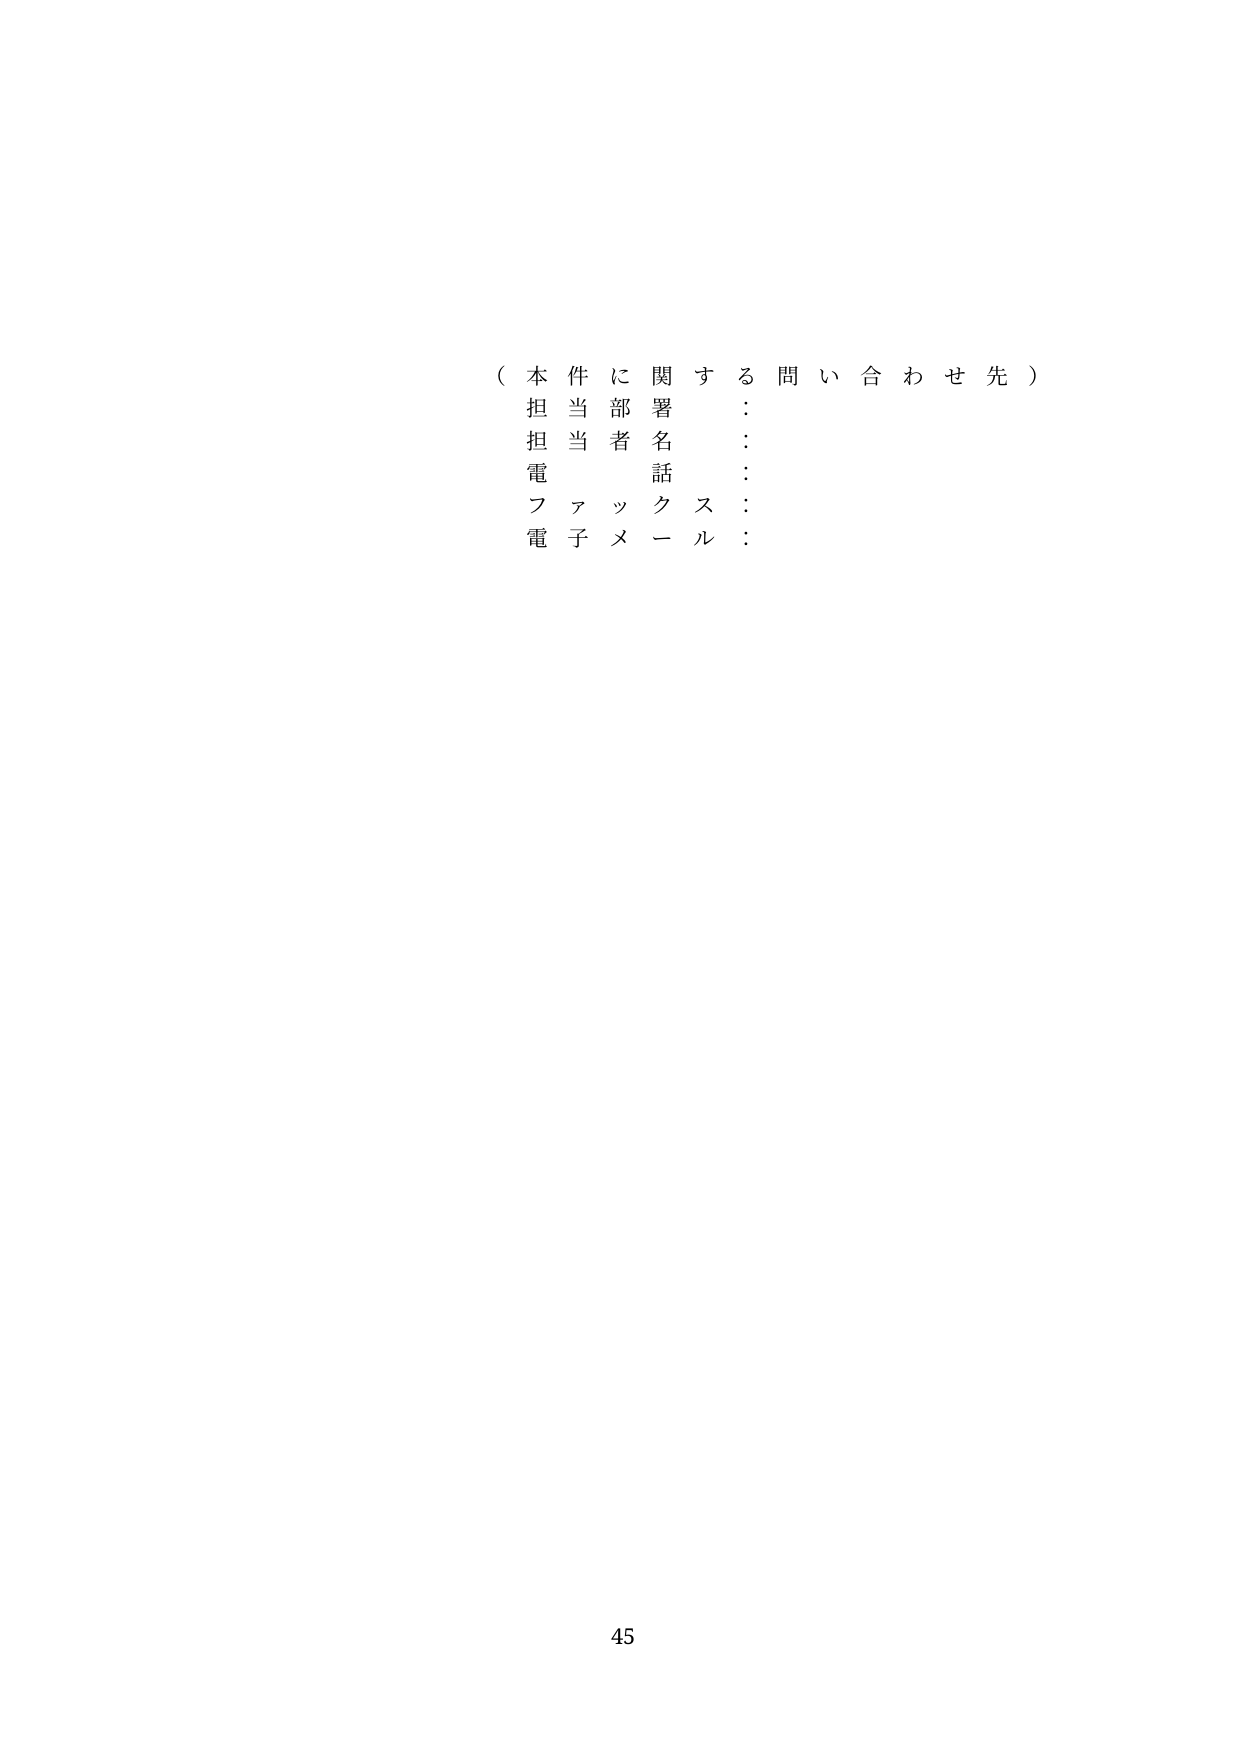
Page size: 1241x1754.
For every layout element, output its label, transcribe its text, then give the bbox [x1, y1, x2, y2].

text 担当者名 ： [149, 423, 1091, 456]
text 担当部署 ： [485, 391, 1091, 423]
text ファックス： [149, 488, 1091, 521]
text 電 話 ： [149, 456, 1091, 488]
text （本件に関する問い合わせ先） [149, 359, 1091, 391]
text 電子メール： [149, 521, 1091, 553]
